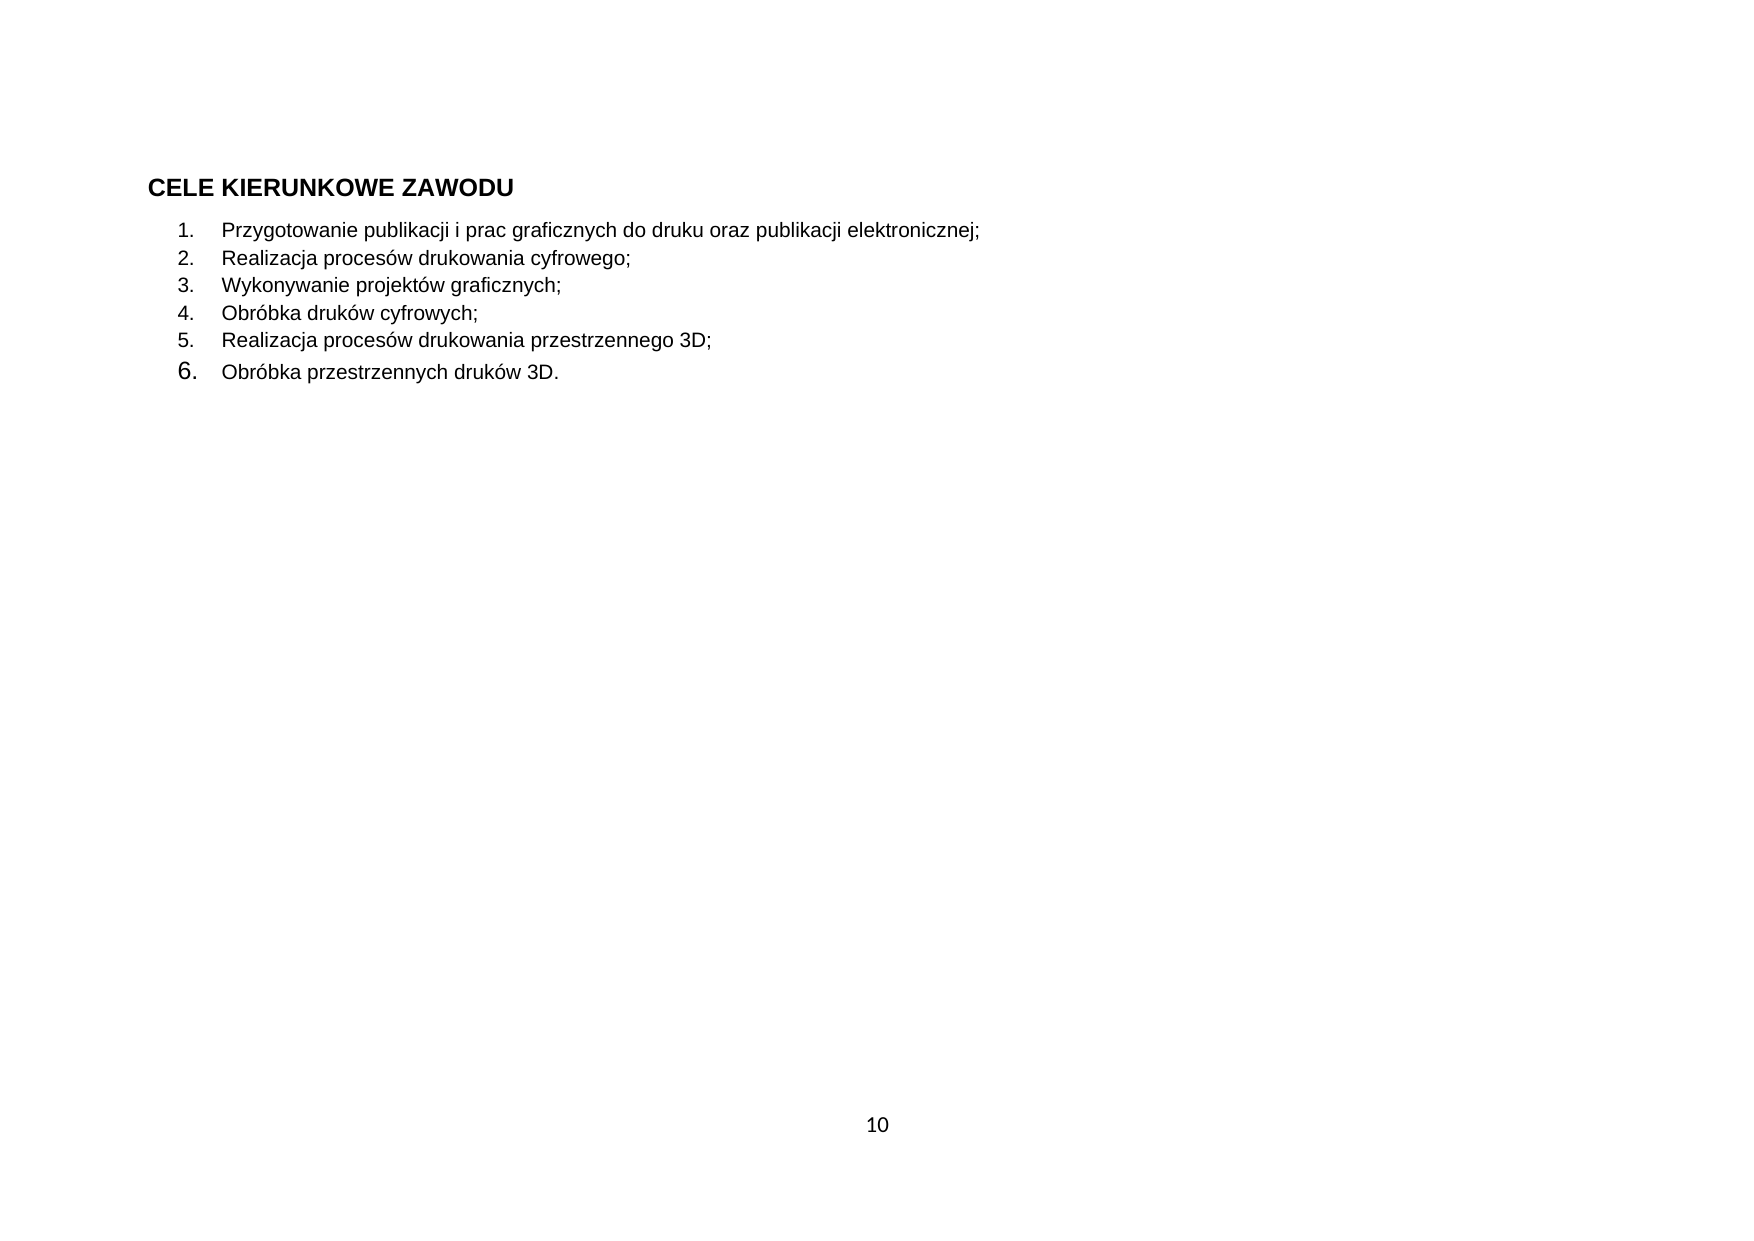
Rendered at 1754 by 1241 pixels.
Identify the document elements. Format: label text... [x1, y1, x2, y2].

list Przygotowanie publikacji i prac graficznych do druku oraz publikacji elektronicznej; [177, 218, 1606, 242]
list Realizacja procesów drukowania cyfrowego; [177, 246, 1606, 269]
subtitle CELE KIERUNKOWE ZAWODU [148, 173, 1606, 201]
list Realizacja procesów drukowania przestrzennego 3D; [177, 328, 1606, 352]
list Wykonywanie projektów graficznych; [177, 273, 1606, 297]
list Obróbka przestrzennych druków 3D. [177, 356, 1606, 384]
list Obróbka druków cyfrowych; [177, 301, 1606, 324]
